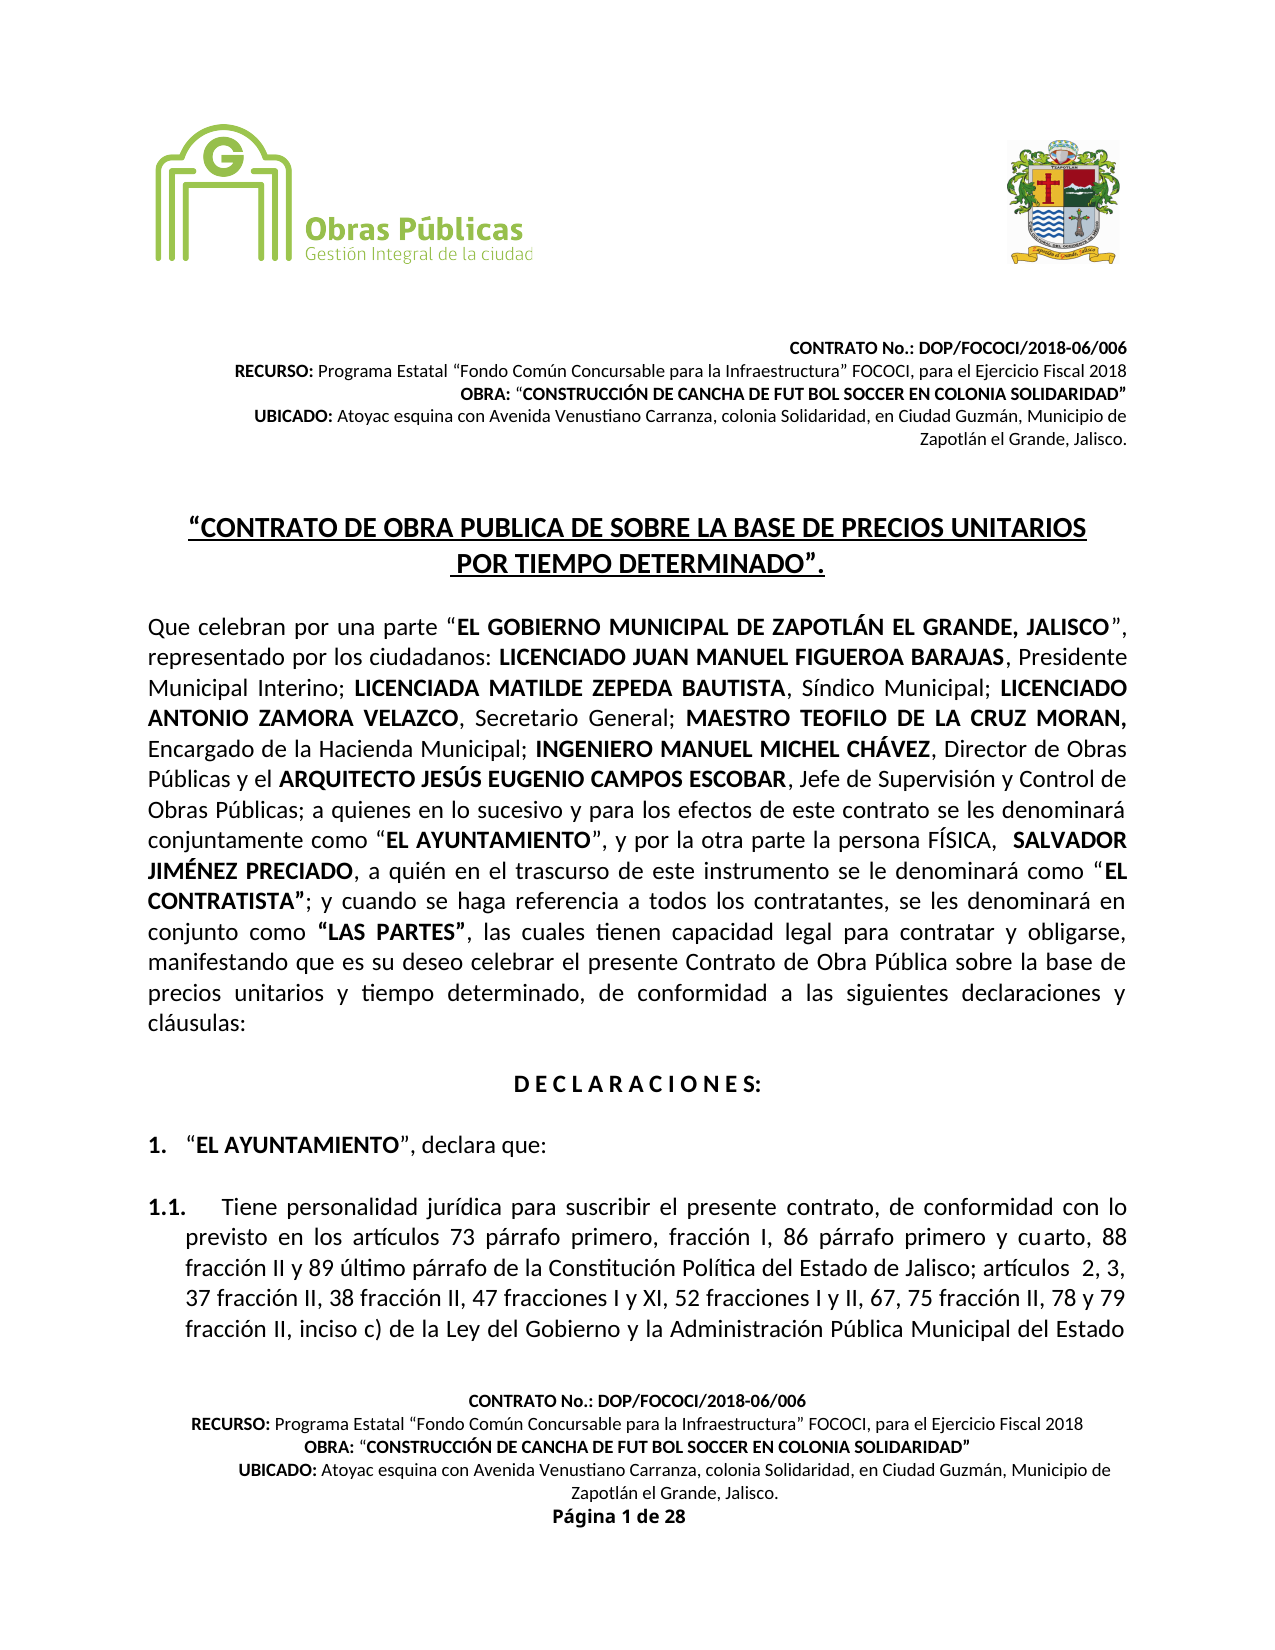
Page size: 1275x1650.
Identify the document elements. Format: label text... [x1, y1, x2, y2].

picture [1007, 140, 1120, 264]
text “CONTRATO DE OBRA PUBLICA DE SOBRE LA BASE DE PRECIOS UNITARIOS [148, 509, 1127, 545]
picture [155, 124, 533, 264]
text UBICADO: Atoyac esquina con Avenida Venustiano Carranza, colonia Solidaridad, en Ciudad Guzmán, Municipio de Zapotlán el Grande, Jalisco. [223, 405, 1127, 451]
text Que celebran por una parte “EL GOBIERNO MUNICIPAL DE ZAPOTLÁN EL GRANDE, JALISCO”, representado por los ciudadanos: LICENCIADO JUAN MANUEL FIGUEROA BARAJAS, Presidente Municipal Interino; LICENCIADA MATILDE ZEPEDA BAUTISTA, Síndico Municipal; LICENCIADO ANTONIO ZAMORA VELAZCO, Secretario General; MAESTRO TEOFILO DE LA CRUZ MORAN, Encargado de la Hacienda Municipal; INGENIERO MANUEL MICHEL CHÁVEZ, Director de Obras Públicas y el ARQUITECTO JESÚS EUGENIO CAMPOS ESCOBAR, Jefe de Supervisión y Control de Obras Públicas; a quienes en lo sucesivo y para los efectos de este contrato se les denominará conjuntamente como “EL AYUNTAMIENTO”, y por la otra parte la persona FÍSICA, SALVADOR JIMÉNEZ PRECIADO, a quién en el trascurso de este instrumento se le denominará como “EL CONTRATISTA”; y cuando se haga referencia a todos los contratantes, se les denominará en conjunto como “LAS PARTES”, las cuales tienen capacidad legal para contratar y obligarse, manifestando que es su deseo celebrar el presente Contrato de Obra Pública sobre la base de precios unitarios y tiempo determinado, de conformidad a las siguientes declaraciones y cláusulas: [148, 611, 1127, 1038]
text POR TIEMPO DETERMINADO”. [148, 545, 1127, 580]
text D E C L A R A C I O N E S: [148, 1069, 1127, 1099]
text RECURSO: Programa Estatal “Fondo Común Concursable para la Infraestructura” FOCOCI, para el Ejercicio Fiscal 2018 [148, 359, 1127, 382]
text OBRA: “CONSTRUCCIÓN DE CANCHA DE FUT BOL SOCCER EN COLONIA SOLIDARIDAD” [148, 382, 1127, 405]
list “EL AYUNTAMIENTO”, declara que: [148, 1130, 1127, 1160]
text CONTRATO No.: DOP/FOCOCI/2018-06/006 [148, 336, 1127, 359]
